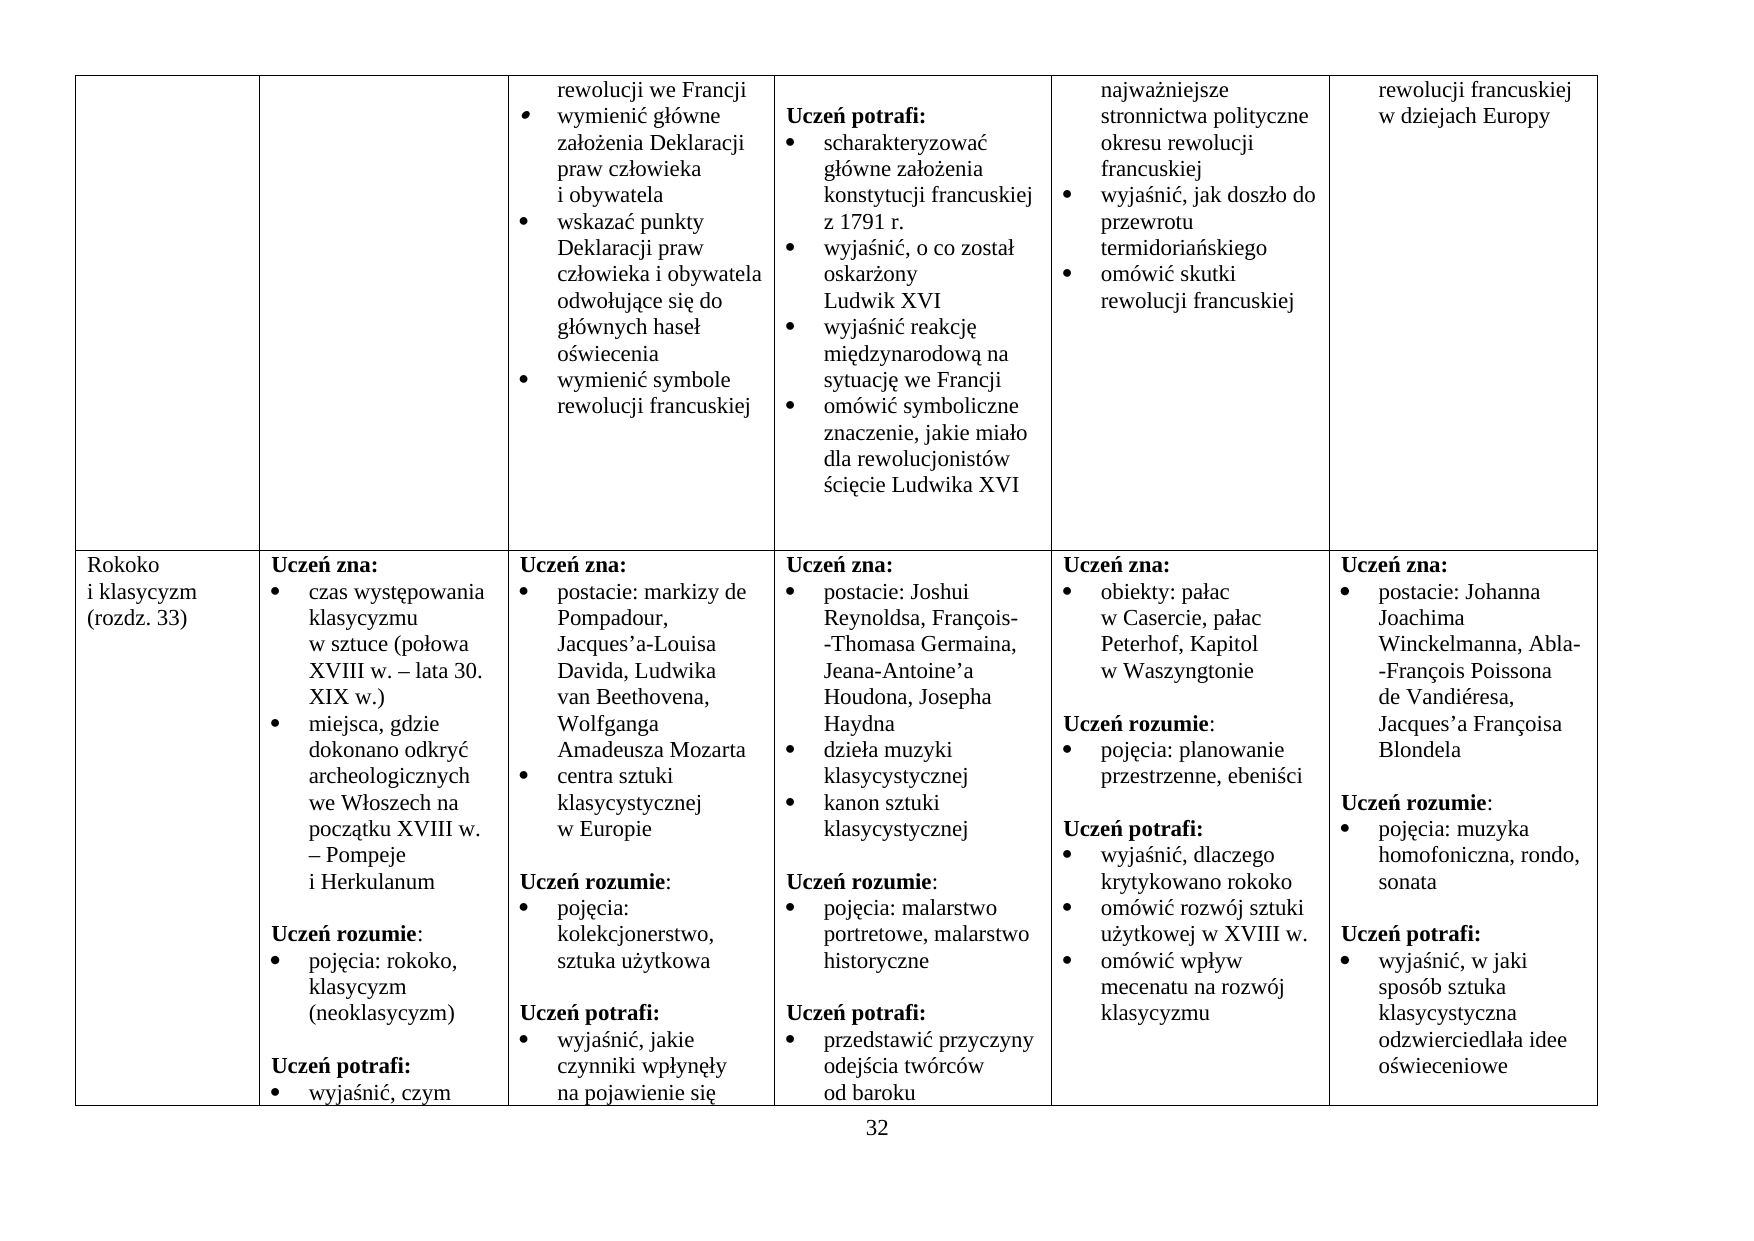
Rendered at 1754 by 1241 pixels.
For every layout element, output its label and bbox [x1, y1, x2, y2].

table_cell [76, 551, 259, 1105]
table_cell [509, 76, 774, 550]
table_cell [260, 76, 508, 550]
table_cell [775, 76, 1051, 550]
table_cell [1052, 551, 1329, 1105]
table_cell [260, 551, 508, 1105]
table_cell [76, 76, 259, 550]
table_cell [1330, 551, 1597, 1105]
table_cell [1330, 76, 1597, 550]
table_cell [509, 551, 774, 1105]
table_cell [1052, 76, 1329, 550]
table_cell [775, 551, 1051, 1105]
